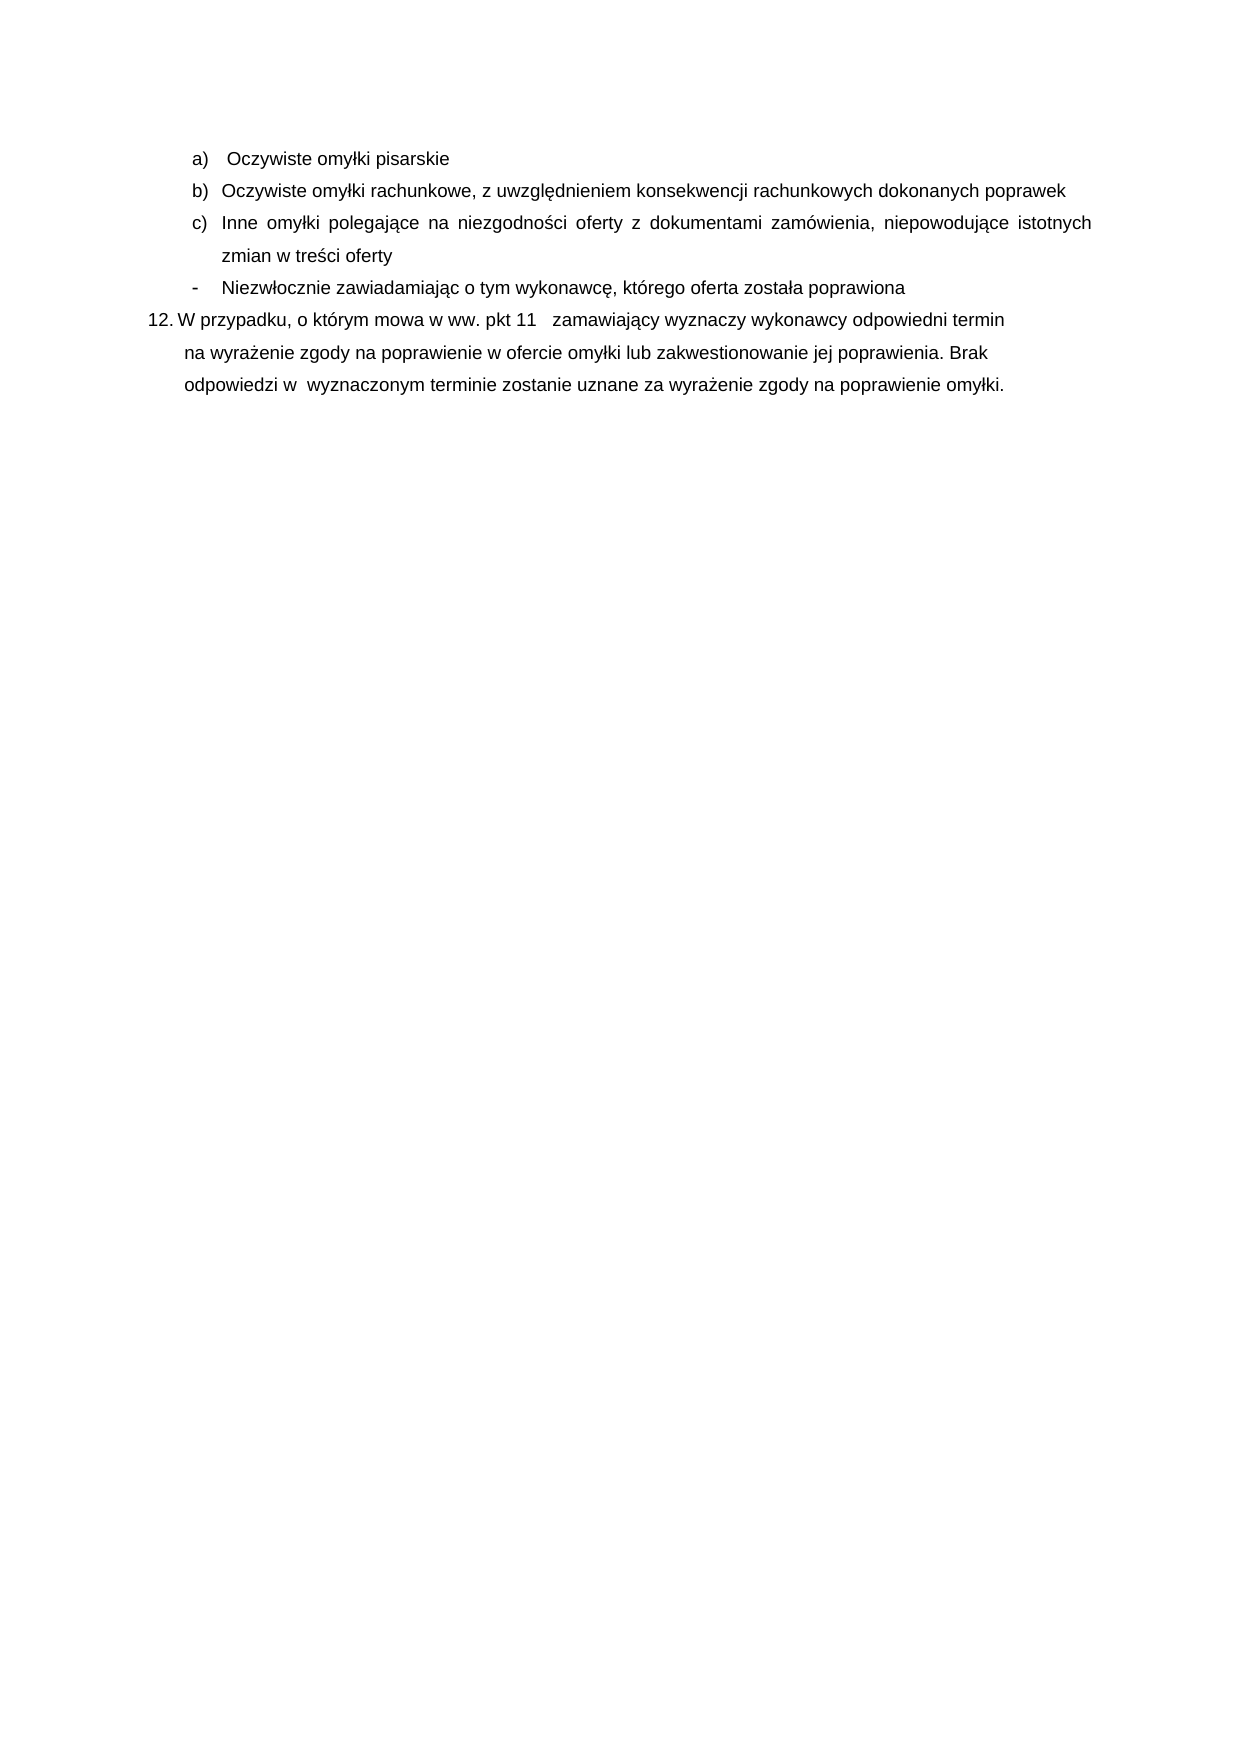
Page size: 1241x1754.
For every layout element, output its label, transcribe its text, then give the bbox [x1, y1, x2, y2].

list Niezwłocznie zawiadamiając o tym wykonawcę, którego oferta została poprawiona [192, 277, 1093, 298]
list na wyrażenie zgody na poprawienie w ofercie omyłki lub zakwestionowanie jej poprawienia. Brak [148, 342, 1093, 363]
list Oczywiste omyłki rachunkowe, z uwzględnieniem konsekwencji rachunkowych dokonanych poprawek [192, 180, 1093, 201]
list Inne omyłki polegające na niezgodności oferty z dokumentami zamówienia, niepowodujące istotnych zmian w treści oferty [192, 212, 1093, 266]
list odpowiedzi w wyznaczonym terminie zostanie uznane za wyrażenie zgody na poprawienie omyłki. [148, 374, 1093, 395]
list Oczywiste omyłki pisarskie [192, 148, 1093, 169]
list W przypadku, o którym mowa w ww. pkt 11 zamawiający wyznaczy wykonawcy odpowiedni termin [148, 309, 1093, 331]
